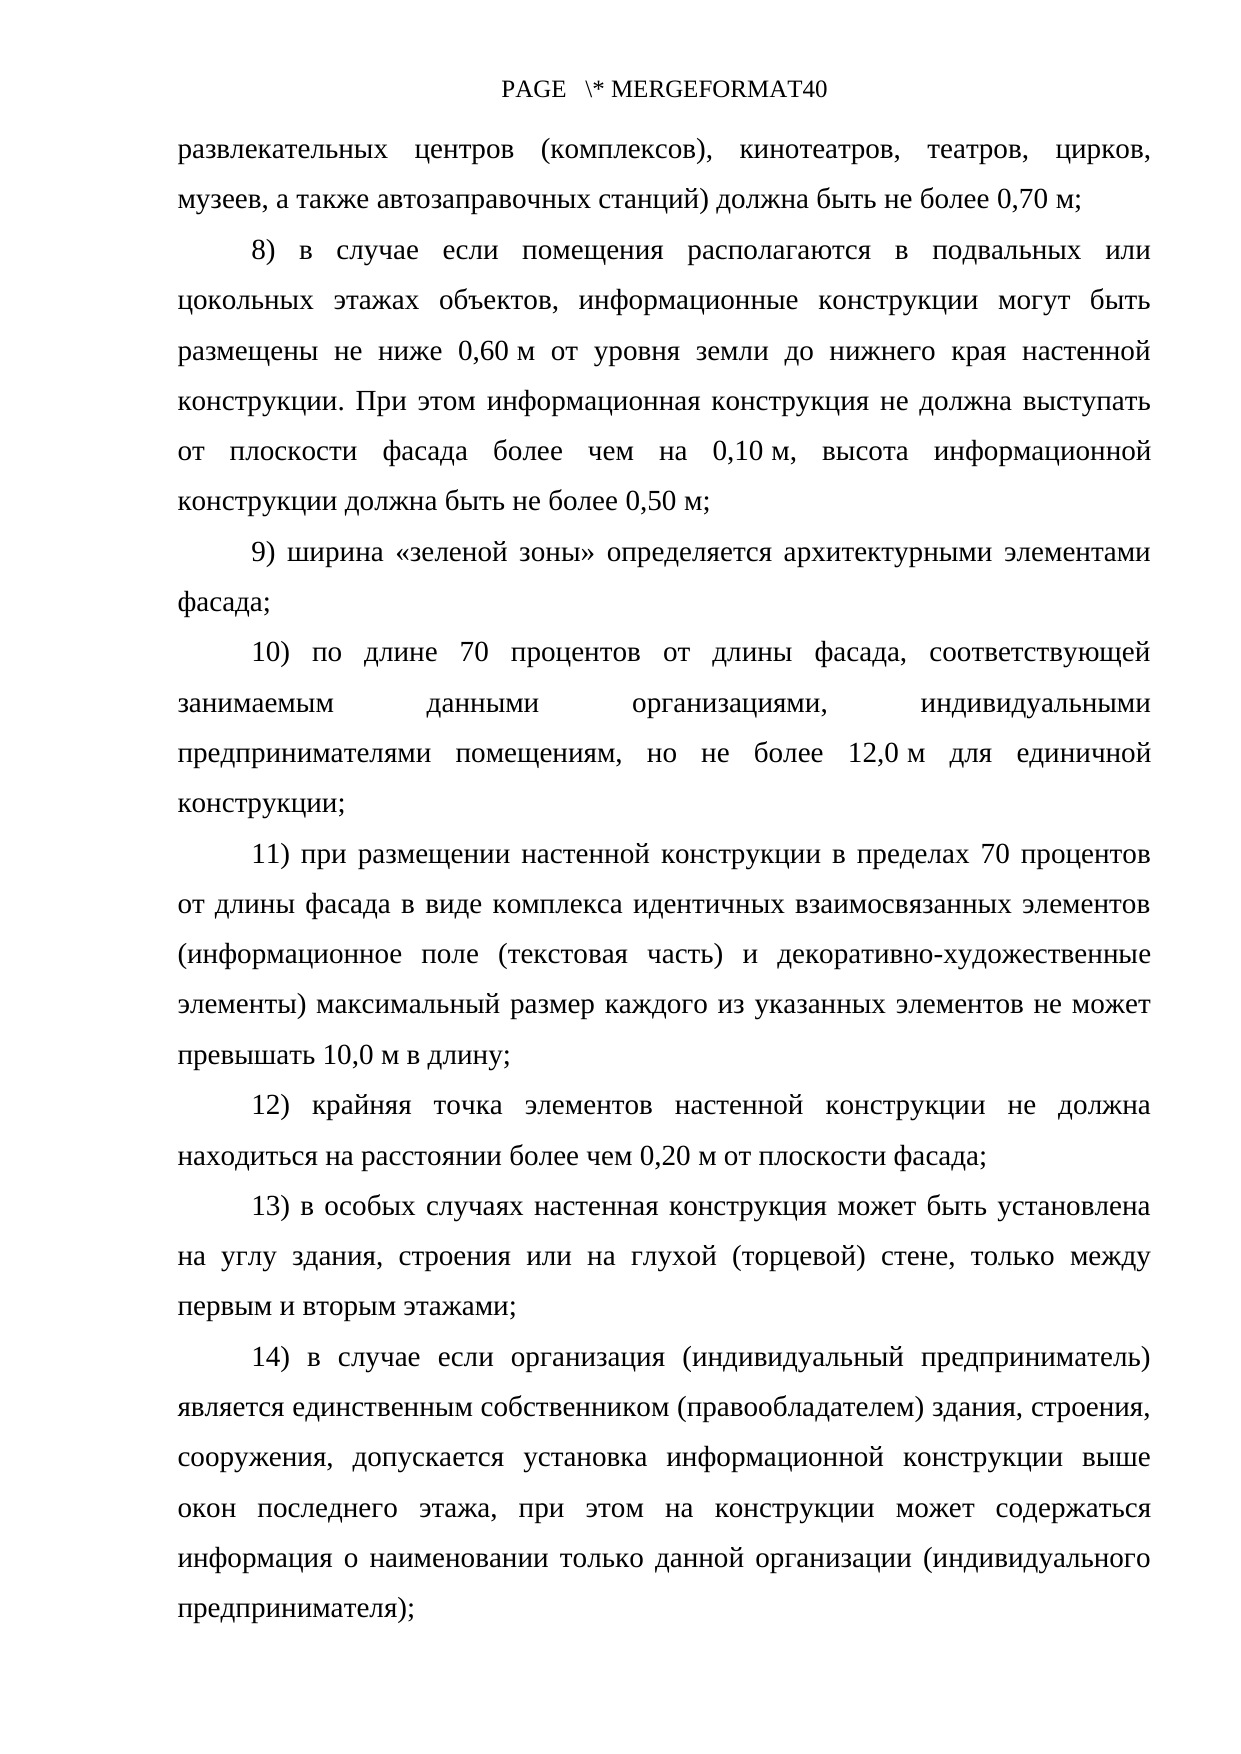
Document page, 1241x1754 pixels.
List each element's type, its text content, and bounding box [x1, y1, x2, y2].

text 14) в случае если организация (индивидуальный предприниматель) является единственным собственником (правообладателем) здания, строения, сооружения, допускается установка информационной конструкции выше окон последнего этажа, при этом на конструкции может содержаться информация о наименовании только данной организации (индивидуального предпринимателя); [177, 1339, 1152, 1624]
text 13) в особых случаях настенная конструкция может быть установлена на углу здания, строения или на глухой (торцевой) стене, только между первым и вторым этажами; [177, 1188, 1152, 1322]
text 8) в случае если помещения располагаются в подвальных или цокольных этажах объектов, информационные конструкции могут быть размещены не ниже 0,60 м от уровня земли до нижнего края настенной конструкции. При этом информационная конструкция не должна выступать от плоскости фасада более чем на 0,10 м, высота информационной конструкции должна быть не более 0,50 м; [177, 232, 1152, 517]
text 11) при размещении настенной конструкции в пределах 70 процентов от длины фасада в виде комплекса идентичных взаимосвязанных элементов (информационное поле (текстовая часть) и декоративно-художественные элементы) максимальный размер каждого из указанных элементов не может превышать 10,0 м в длину; [177, 836, 1152, 1071]
text 10) по длине 70 процентов от длины фасада, соответствующей занимаемым данными организациями, индивидуальными предпринимателями помещениям, но не более 12,0 м для единичной конструкции; [177, 634, 1152, 819]
text 9) ширина «зеленой зоны» определяется архитектурными элементами фасада; [177, 534, 1152, 618]
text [177, 131, 1152, 215]
text 12) крайняя точка элементов настенной конструкции не должна находиться на расстоянии более чем 0,20 м от плоскости фасада; [177, 1087, 1152, 1171]
